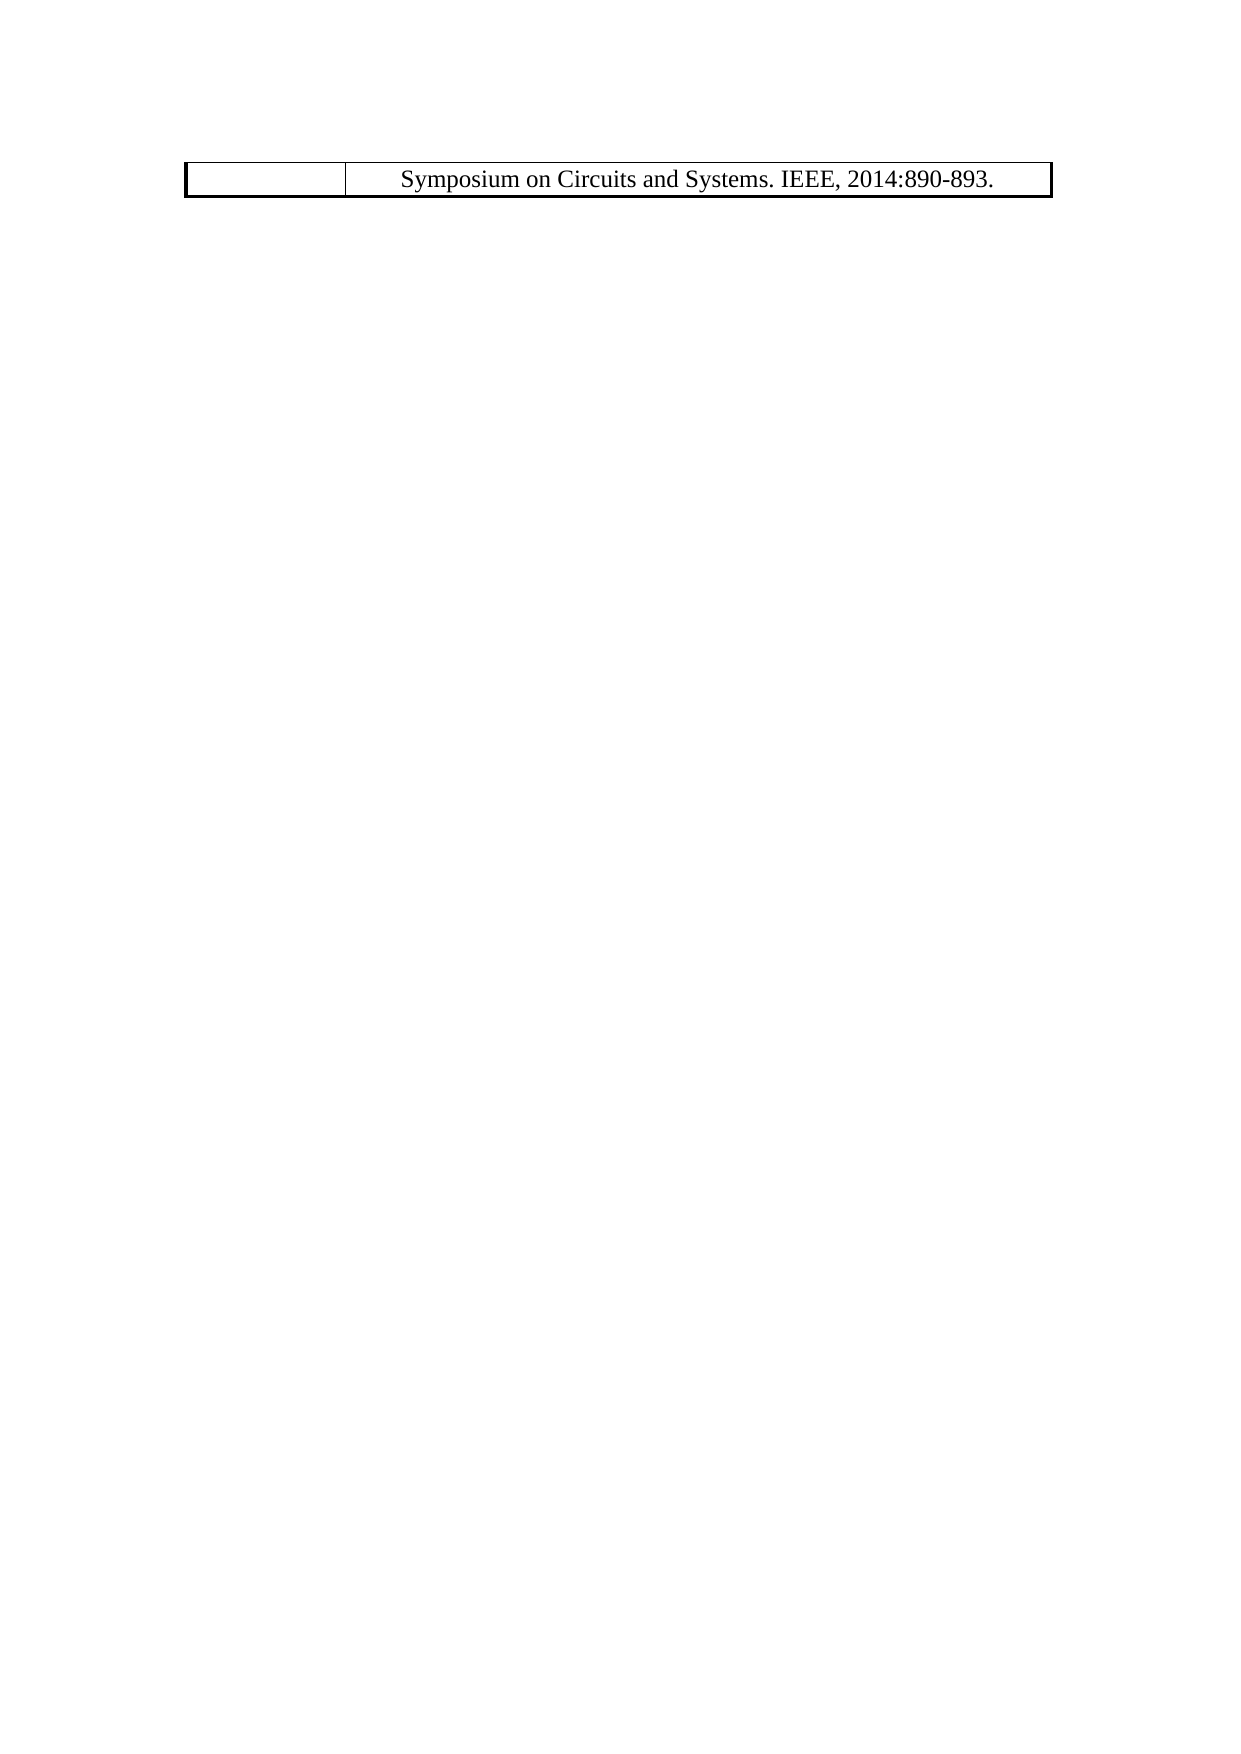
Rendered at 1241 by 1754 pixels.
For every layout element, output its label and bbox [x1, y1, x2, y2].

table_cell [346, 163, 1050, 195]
table_cell [188, 163, 345, 195]
